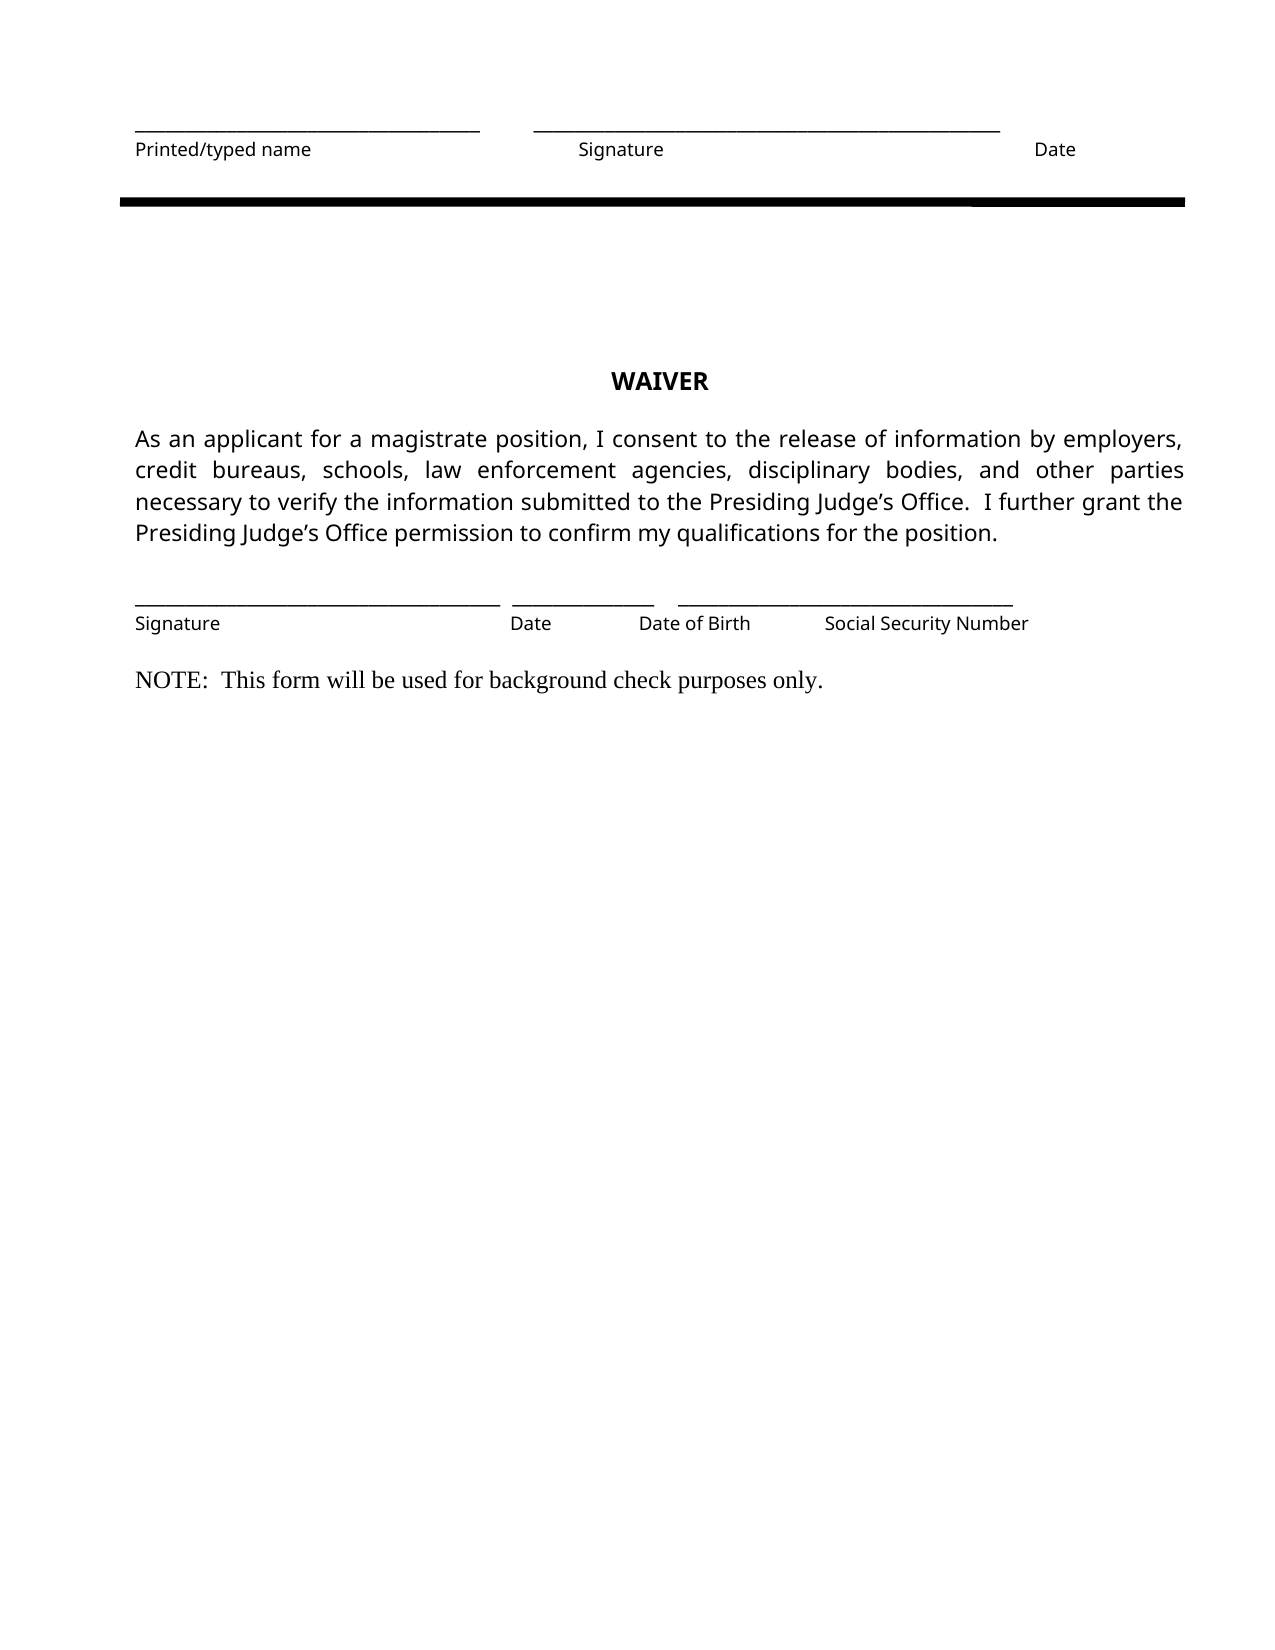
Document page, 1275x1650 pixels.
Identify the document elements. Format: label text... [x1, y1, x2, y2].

text Printed/typed name Signature Date [135, 136, 1185, 162]
text __________________________________ ______________________________________________ [135, 105, 1185, 136]
text NOTE: This form will be used for background check purposes only. [135, 665, 1185, 693]
text ____________________________________ ______________ _________________________________ [135, 579, 1185, 610]
text As an applicant for a magistrate position, I consent to the release of information by employers, credit bureaus, schools, law enforcement agencies, disciplinary bodies, and other parties necessary to verify the information submitted to the Presiding Judge’s Office. I further grant the Presiding Judge’s Office permission to confirm my qualifications for the position. [135, 423, 1185, 548]
text Signature Date Date of Birth Social Security Number [135, 610, 1185, 636]
text WAIVER [135, 363, 1185, 397]
